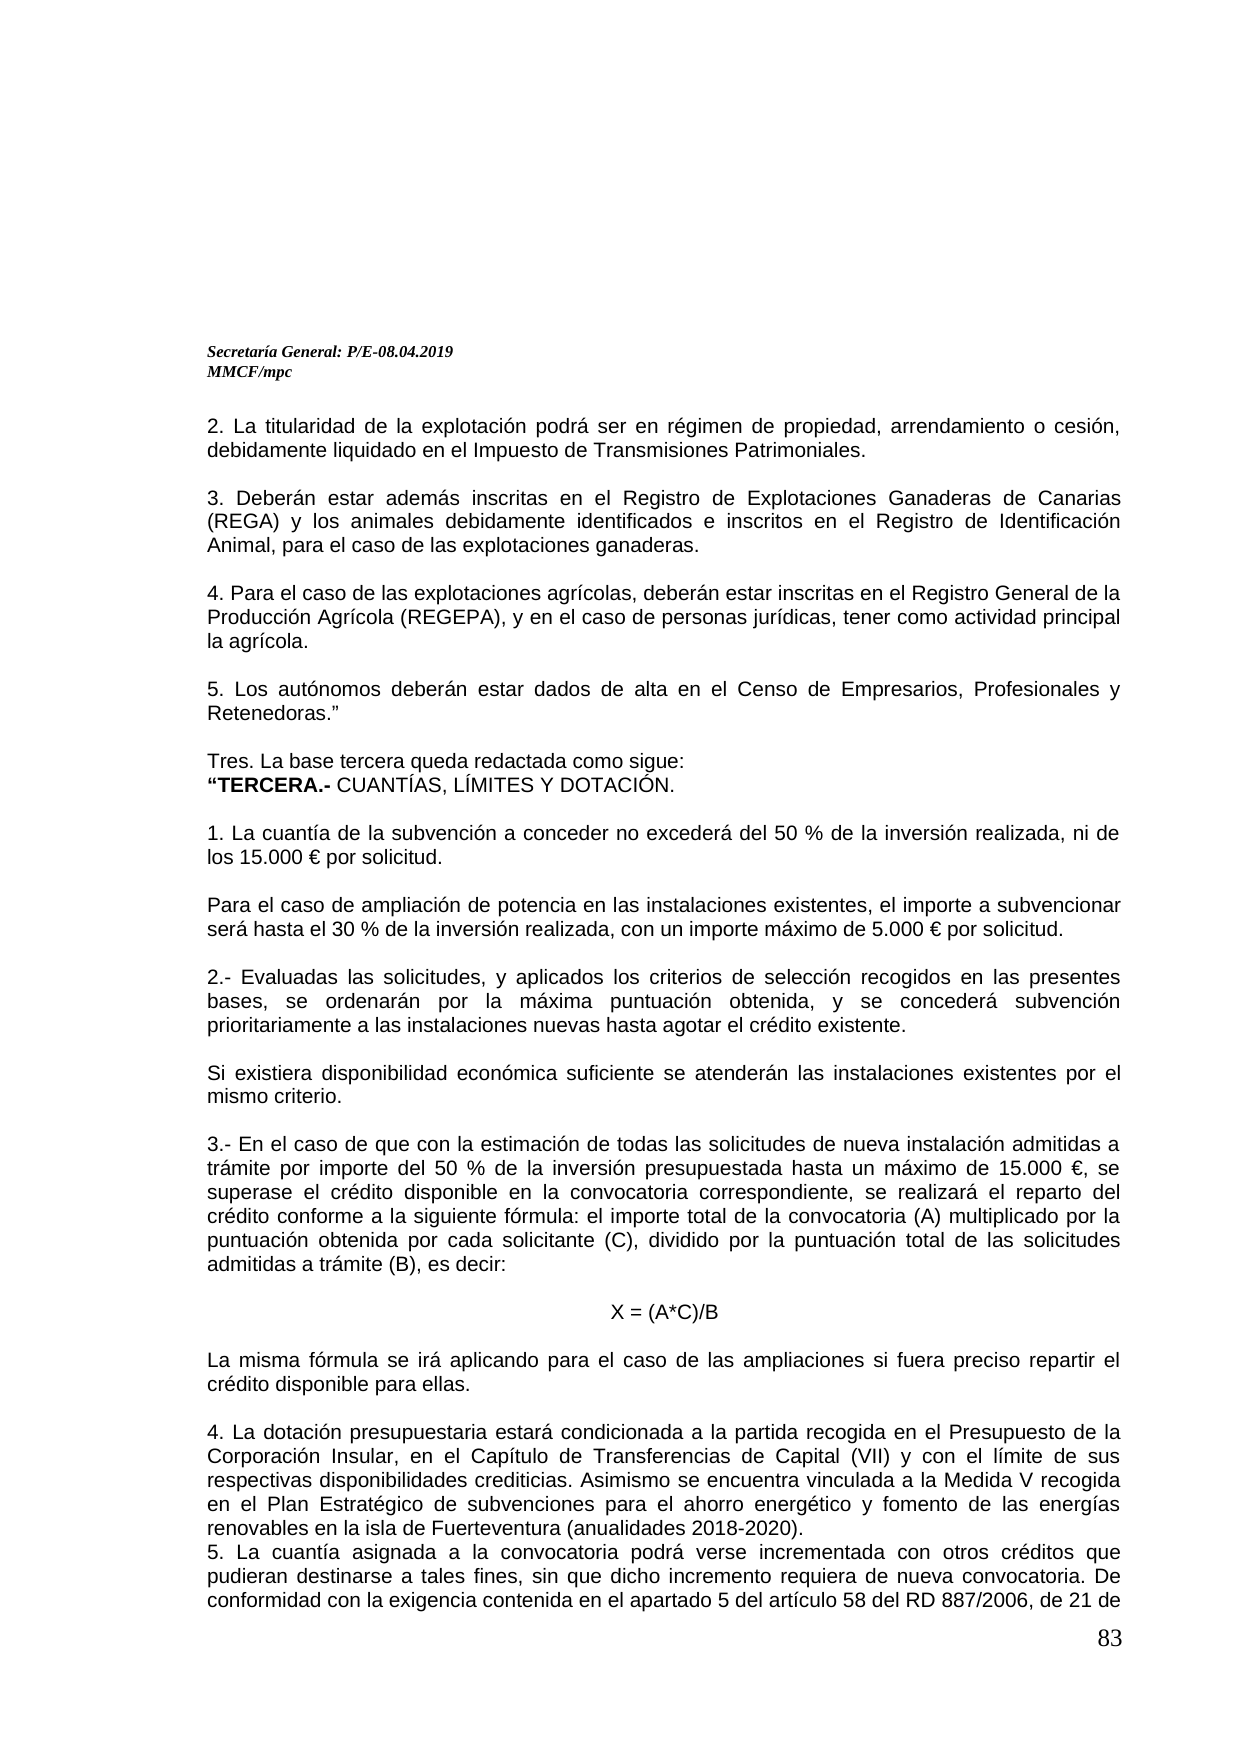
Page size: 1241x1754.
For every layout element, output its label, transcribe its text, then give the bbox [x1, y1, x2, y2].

text X = (A*C)/B [207, 1300, 1122, 1324]
text “TERCERA.- CUANTÍAS, LÍMITES Y DOTACIÓN. [207, 773, 1122, 797]
text 4. La dotación presupuestaria estará condicionada a la partida recogida en el Presupuesto de la Corporación Insular, en el Capítulo de Transferencias de Capital (VII) y con el límite de sus respectivas disponibilidades crediticias. Asimismo se encuentra vinculada a la Medida V recogida en el Plan Estratégico de subvenciones para el ahorro energético y fomento de las energías renovables en la isla de Fuerteventura (anualidades 2018-2020). [207, 1420, 1122, 1539]
text 3. Deberán estar además inscritas en el Registro de Explotaciones Ganaderas de Canarias (REGA) y los animales debidamente identificados e inscritos en el Registro de Identificación Animal, para el caso de las explotaciones ganaderas. [207, 485, 1122, 557]
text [207, 1539, 1122, 1611]
text 2. La titularidad de la explotación podrá ser en régimen de propiedad, arrendamiento o cesión, debidamente liquidado en el Impuesto de Transmisiones Patrimoniales. [207, 413, 1122, 461]
text 3.- En el caso de que con la estimación de todas las solicitudes de nueva instalación admitidas a trámite por importe del 50 % de la inversión presupuestada hasta un máximo de 15.000 €, se superase el crédito disponible en la convocatoria correspondiente, se realizará el reparto del crédito conforme a la siguiente fórmula: el importe total de la convocatoria (A) multiplicado por la puntuación obtenida por cada solicitante (C), dividido por la puntuación total de las solicitudes admitidas a trámite (B), es decir: [207, 1132, 1122, 1276]
text La misma fórmula se irá aplicando para el caso de las ampliaciones si fuera preciso repartir el crédito disponible para ellas. [207, 1348, 1122, 1396]
text 5. Los autónomos deberán estar dados de alta en el Censo de Empresarios, Profesionales y Retenedoras.” [207, 677, 1122, 725]
text 4. Para el caso de las explotaciones agrícolas, deberán estar inscritas en el Registro General de la Producción Agrícola (REGEPA), y en el caso de personas jurídicas, tener como actividad principal la agrícola. [207, 581, 1122, 653]
text 1. La cuantía de la subvención a conceder no excederá del 50 % de la inversión realizada, ni de los 15.000 € por solicitud. [207, 821, 1122, 869]
text Si existiera disponibilidad económica suficiente se atenderán las instalaciones existentes por el mismo criterio. [207, 1060, 1122, 1108]
text Para el caso de ampliación de potencia en las instalaciones existentes, el importe a subvencionar será hasta el 30 % de la inversión realizada, con un importe máximo de 5.000 € por solicitud. [207, 893, 1122, 941]
text 2.- Evaluadas las solicitudes, y aplicados los criterios de selección recogidos en las presentes bases, se ordenarán por la máxima puntuación obtenida, y se concederá subvención prioritariamente a las instalaciones nuevas hasta agotar el crédito existente. [207, 964, 1122, 1036]
text Tres. La base tercera queda redactada como sigue: [207, 749, 1122, 773]
